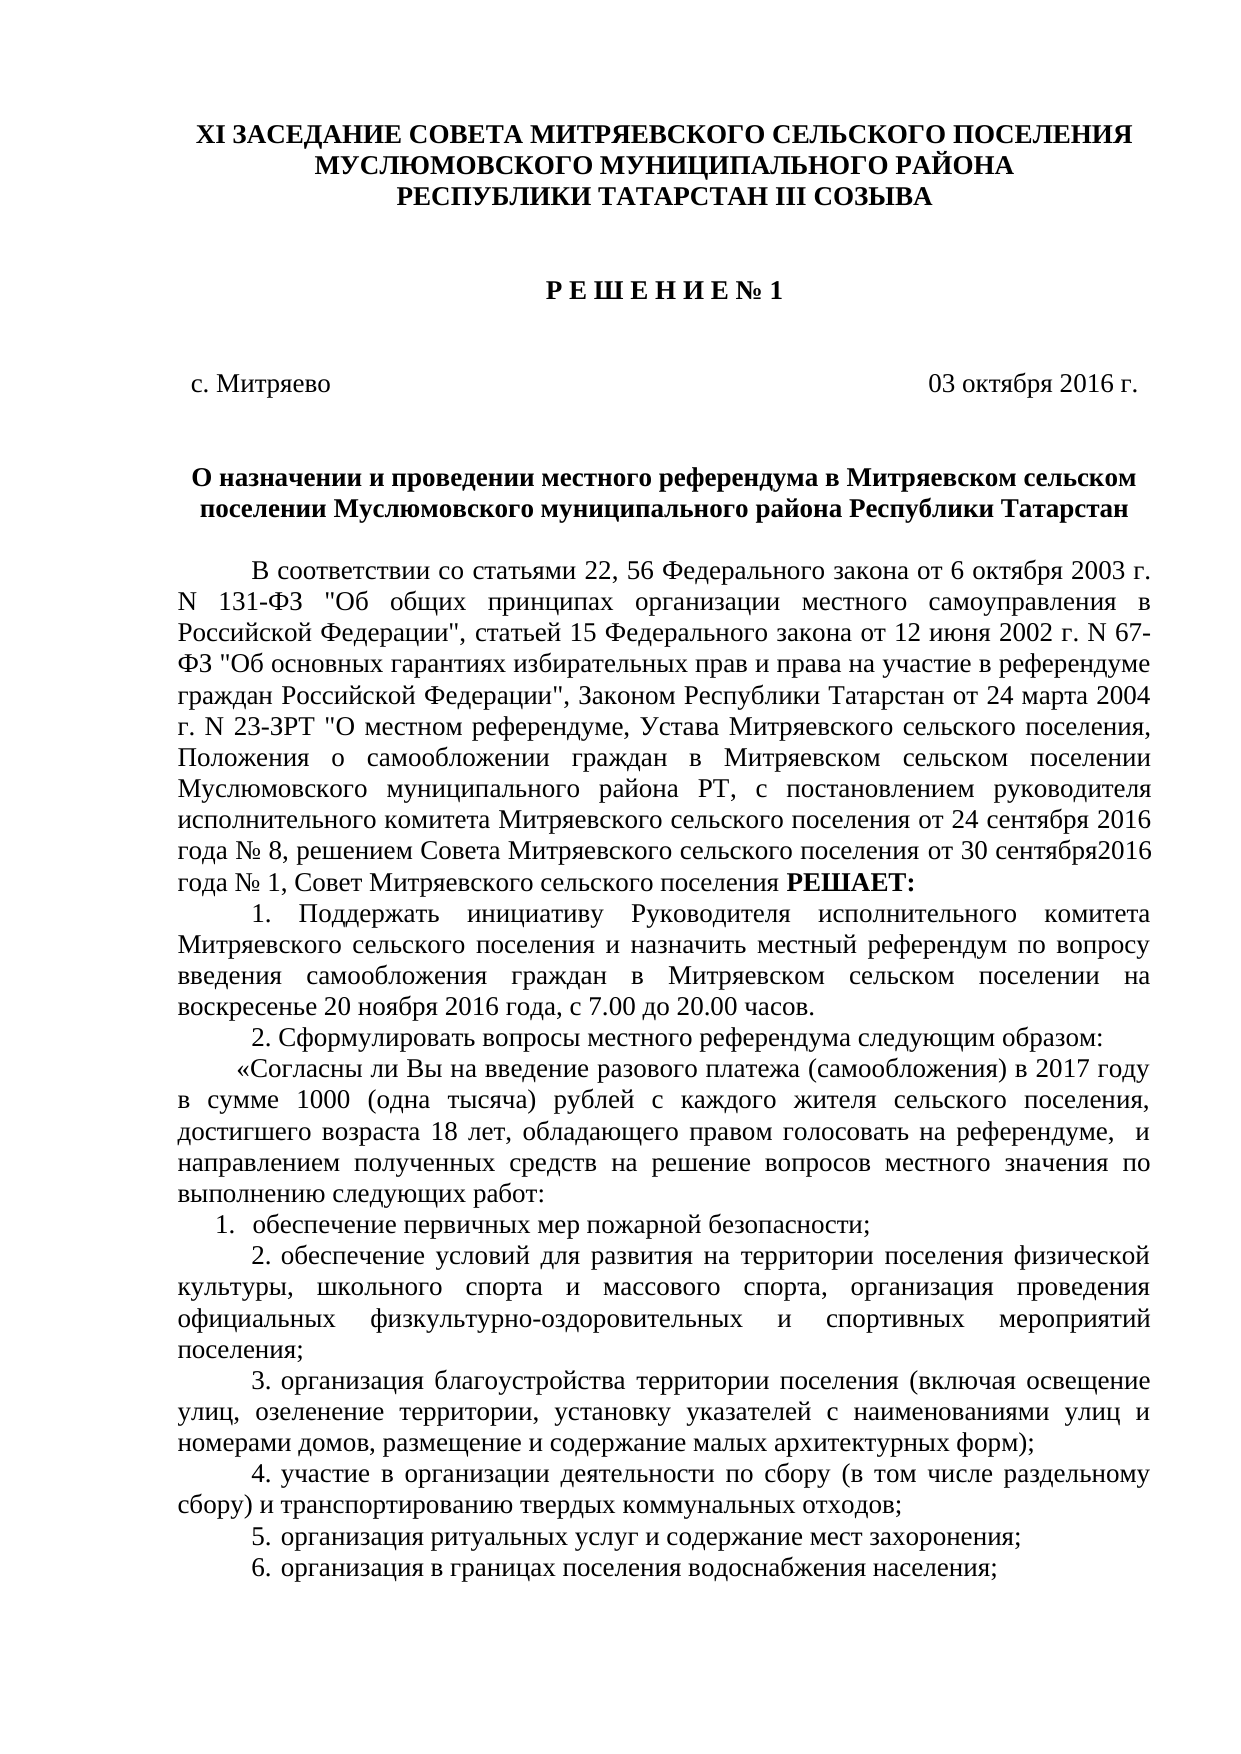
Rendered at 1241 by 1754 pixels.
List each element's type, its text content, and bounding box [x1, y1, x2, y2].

text О назначении и проведении местного референдума в Митряевском сельском поселении Муслюмовского муниципального района Республики Татарстан [177, 461, 1152, 523]
list обеспечение первичных мер пожарной безопасности; [215, 1208, 1152, 1239]
list организация благоустройства территории поселения (включая освещение улиц, озеленение территории, установку указателей с наименованиями улиц и номерами домов, размещение и содержание малых архитектурных форм); [177, 1364, 1152, 1457]
text 1. Поддержать инициативу Руководителя исполнительного комитета Митряевского сельского поселения и назначить местный референдум по вопросу введения самообложения граждан в Митряевском сельском поселении на воскресенье 20 ноября 2016 года, с 7.00 до 20.00 часов. [177, 897, 1152, 1021]
list организация в границах поселения водоснабжения населения; [177, 1551, 1152, 1582]
text РЕСПУБЛИКИ ТАТАРСТАН III СОЗЫВА [177, 180, 1152, 212]
text В соответствии со статьями 22, 56 Федерального закона от 6 октября 2003 г. N 131-ФЗ "Об общих принципах организации местного самоуправления в Российской Федерации", статьей 15 Федерального закона от 12 июня 2002 г. N 67-ФЗ "Об основных гарантиях избирательных прав и права на участие в референдуме граждан Российской Федерации", Законом Республики Татарстан от 24 марта 2004 г. N 23-ЗРТ "О местном референдуме, Устава Митряевского сельского поселения, Положения о самообложении граждан в Митряевском сельском поселении Муслюмовского муниципального района РТ, с постановлением руководителя исполнительного комитета Митряевского сельского поселения от 24 сентября 2016 года № 8, решением Совета Митряевского сельского поселения от 30 сентября2016 года № 1, Совет Митряевского сельского поселения РЕШАЕТ: [177, 554, 1152, 897]
list участие в организации деятельности по сбору (в том числе раздельному сбору) и транспортированию твердых коммунальных отходов; [177, 1457, 1152, 1520]
text Р Е Ш Е Н И Е № 1 [177, 274, 1152, 305]
text 2. Сформулировать вопросы местного референдума следующим образом: [222, 1021, 1152, 1052]
text «Согласны ли Вы на введение разового платежа (самообложения) в 2017 году в сумме 1000 (одна тысяча) рублей с каждого жителя сельского поселения, достигшего возраста 18 лет, обладающего правом голосовать на референдуме, и направлением полученных средств на решение вопросов местного значения по выполнению следующих работ: [177, 1052, 1152, 1208]
list обеспечение условий для развития на территории поселения физической культуры, школьного спорта и массового спорта, организация проведения официальных физкультурно-оздоровительных и спортивных мероприятий поселения; [177, 1239, 1152, 1364]
text ХI ЗАСЕДАНИЕ СОВЕТА МИТРЯЕВСКОГО СЕЛЬСКОГО ПОСЕЛЕНИЯ МУСЛЮМОВСКОГО МУНИЦИПАЛЬНОГО РАЙОНА [177, 118, 1152, 180]
text с. Митряево 03 октября 2016 г. [177, 367, 1152, 398]
list организация ритуальных услуг и содержание мест захоронения; [177, 1520, 1152, 1551]
